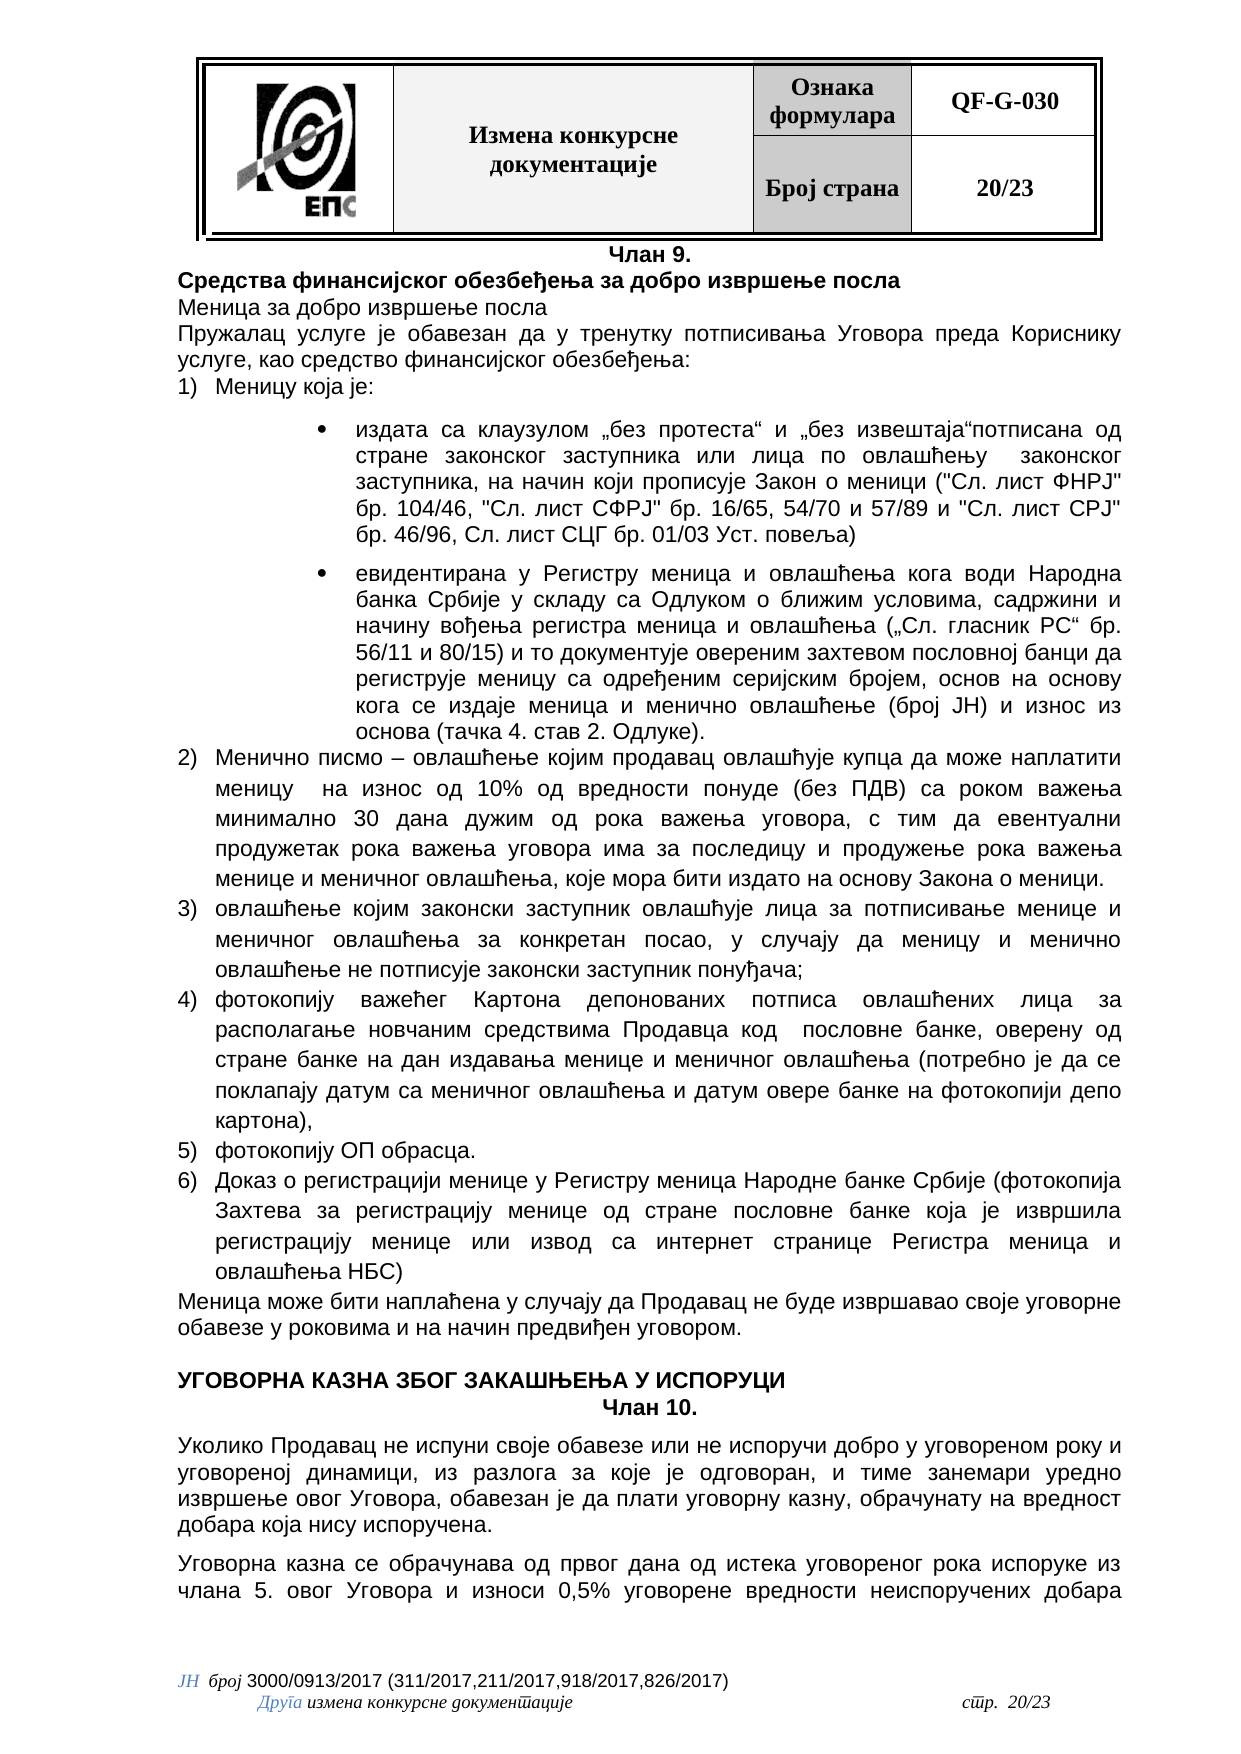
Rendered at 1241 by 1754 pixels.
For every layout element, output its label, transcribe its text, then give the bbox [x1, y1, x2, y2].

text УГОВОРНА КАЗНА ЗБОГ ЗАКАШЊЕЊА У ИСПОРУЦИ [177, 1367, 1122, 1393]
text Меница за добро извршење посла [177, 294, 1122, 320]
list издата са клаузулом „без протеста“ и „без извештаја“потписана од стране законског заступника или лица по овлашћењу законског заступника, на начин који прописује Закон о меници ("Сл. лист ФНРЈ" бр. 104/46, "Сл. лист СФРЈ" бр. 16/65, 54/70 и 57/89 и "Сл. лист СРЈ" бр. 46/96, Сл. лист СЦГ бр. 01/03 Уст. повеља) [318, 416, 1122, 547]
text Пружалац услуге је обавезан да у тренутку потписивања Уговора преда Кориснику услуге, као средство финансијског обезбеђења: [177, 320, 1122, 373]
text Члан 10. [177, 1393, 1122, 1420]
text Меница може бити наплаћена у случају да Продавац не буде извршавао своје уговорне обавезе у роковима и на начин предвиђен уговором. [177, 1288, 1122, 1341]
list евидентирана у Регистру меница и овлашћења кога води Народна банка Србије у складу са Одлуком о ближим условима, садржини и начину вођења регистра меница и овлашћења („Сл. гласник РС“ бр. 56/11 и 80/15) и то документује овереним захтевом пословној банци да региструје меницу са одређеним серијским бројем, основ на основу кога се издаје меница и менично овлашћење (број ЈН) и износ из основа (тачка 4. став 2. Одлуке). [318, 560, 1122, 744]
text Средства финансијског обезбеђења за добро извршење посла [177, 267, 1122, 294]
list фотокопију ОП обрасца. [177, 1137, 1122, 1163]
list овлашћење којим законски заступник овлашћује лица за потписивање менице и меничног овлашћења за конкретан посао, у случају да меницу и менично овлашћење не потписује законски заступник понуђача; [177, 895, 1122, 982]
text Уколико Продавац не испуни своје обавезе или не испоручи добро у уговореном року и уговореној динамици, из разлога за које је одговоран, и тиме занемари уредно извршење овог Уговора, обавезан је да плати уговорну казну, обрачунату на вредност добара која нису испоручена. [177, 1432, 1122, 1538]
list фотокопију важећег Картона депонованих потписа овлашћених лица за располагање новчаним средствима Продавца код пословне банке, оверену од стране банке на дан издавања менице и меничног овлашћења (потребно је да се поклапају датум са меничног овлашћења и датум овере банке на фотокопији депо картона), [177, 986, 1122, 1133]
list Менично писмо – овлашћење којим продавац овлашћује купца да може наплатити меницу на износ од 10% од вредности понуде (без ПДВ) са роком важења минимално 30 дана дужим од рока важења уговора, с тим да евентуални продужетак рока важења уговора има за последицу и продужење рока важења менице и меничног овлашћења, које мора бити издато на основу Закона о меници. [177, 744, 1122, 891]
list Меницу која је: [177, 373, 1122, 399]
list Доказ о регистрацији менице у Регистру меница Народне банке Србије (фотокопија Захтева за регистрацију менице од стране пословне банке која је извршила регистрацију менице или извод са интернет странице Регистра меница и овлашћења НБС) [177, 1167, 1122, 1284]
text Члан 9. [177, 161, 1122, 267]
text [177, 1550, 1122, 1603]
